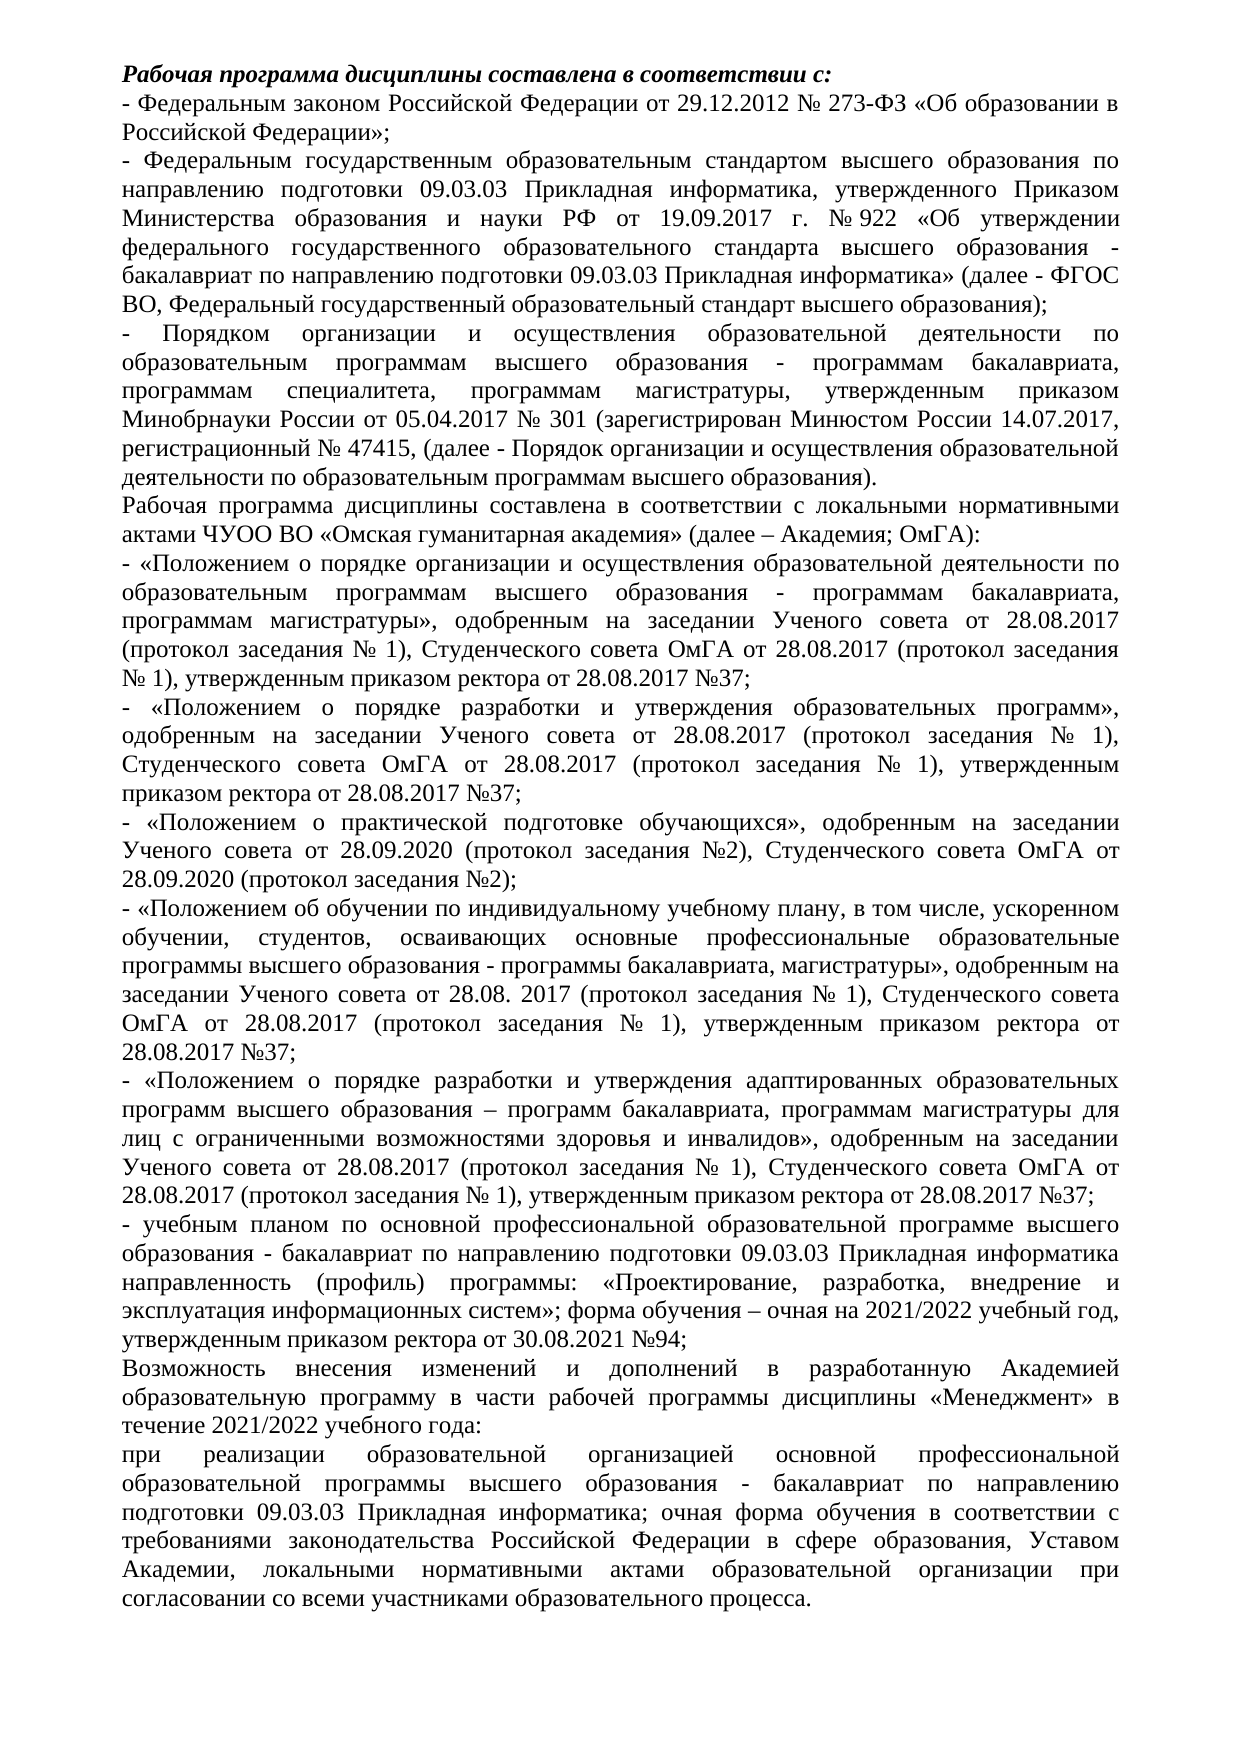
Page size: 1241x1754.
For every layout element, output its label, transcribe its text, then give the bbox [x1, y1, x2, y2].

table_header Рабочая программа дисциплины составлена в соответствии с: [118, 59, 1124, 88]
table_cell - Федеральным законом Российской Федерации от 29.12.2012 № 273-ФЗ «Об образовании в Российской Федерации»; - Федеральным государственным образовательным стандартом высшего образования по направлению подготовки 09.03.03 Прикладная информатика, утвержденного Приказом Министерства образования и науки РФ от 19.09.2017 г. № 922 «Об утверждении федерального государственного образовательного стандарта высшего образования - бакалавриат по направлению подготовки 09.03.03 Прикладная информатика» (далее - ФГОС ВО, Федеральный государственный образовательный стандарт высшего образования); - Порядком организации и осуществления образовательной деятельности по образовательным программам высшего образования - программам бакалавриата, программам специалитета, программам магистратуры, утвержденным приказом Минобрнауки России от 05.04.2017 № 301 (зарегистрирован Минюстом России 14.07.2017, регистрационный № 47415, (далее - Порядок организации и осуществления образовательной деятельности по образовательным программам высшего образования). Рабочая программа дисциплины составлена в соответствии с локальными нормативными актами ЧУОО ВО «Омская гуманитарная академия» (далее – Академия; ОмГА): - «Положением о порядке организации и осуществления образовательной деятельности по образовательным программам высшего образования - программам бакалавриата, программам магистратуры», одобренным на заседании Ученого совета от 28.08.2017 (протокол заседания № 1), Студенческого совета ОмГА от 28.08.2017 (протокол заседания № 1), утвержденным приказом ректора от 28.08.2017 №37; - «Положением о порядке разработки и утверждения образовательных программ», одобренным на заседании Ученого совета от 28.08.2017 (протокол заседания № 1), Студенческого совета ОмГА от 28.08.2017 (протокол заседания № 1), утвержденным приказом ректора от 28.08.2017 №37; - «Положением о практической подготовке обучающихся», одобренным на заседании Ученого совета от 28.09.2020 (протокол заседания №2), Студенческого совета ОмГА от 28.09.2020 (протокол заседания №2); - «Положением об обучении по индивидуальному учебному плану, в том числе, ускоренном обучении, студентов, осваивающих основные профессиональные образовательные программы высшего образования - программы бакалавриата, магистратуры», одобренным на заседании Ученого совета от 28.08. 2017 (протокол заседания № 1), Студенческого совета ОмГА от 28.08.2017 (протокол заседания № 1), утвержденным приказом ректора от 28.08.2017 №37; - «Положением о порядке разработки и утверждения адаптированных образовательных программ высшего образования – программ бакалавриата, программам магистратуры для лиц с ограниченными возможностями здоровья и инвалидов», одобренным на заседании Ученого совета от 28.08.2017 (протокол заседания № 1), Студенческого совета ОмГА от 28.08.2017 (протокол заседания № 1), утвержденным приказом ректора от 28.08.2017 №37; - учебным планом по основной профессиональной образовательной программе высшего образования - бакалавриат по направлению подготовки 09.03.03 Прикладная информатика направленность (профиль) программы: «Проектирование, разработка, внедрение и эксплуатация информационных систем»; форма обучения – очная на 2021/2022 учебный год, утвержденным приказом ректора от 30.08.2021 №94; Возможность внесения изменений и дополнений в разработанную Академией образовательную программу в части рабочей программы дисциплины «Менеджмент» в течение 2021/2022 учебного года: при реализации образовательной организацией основной профессиональной образовательной программы высшего образования - бакалавриат по направлению подготовки 09.03.03 Прикладная информатика; очная форма обучения в соответствии с требованиями законодательства Российской Федерации в сфере образования, Уставом Академии, локальными нормативными актами образовательной организации при согласовании со всеми участниками образовательного процесса. [118, 88, 1124, 1639]
